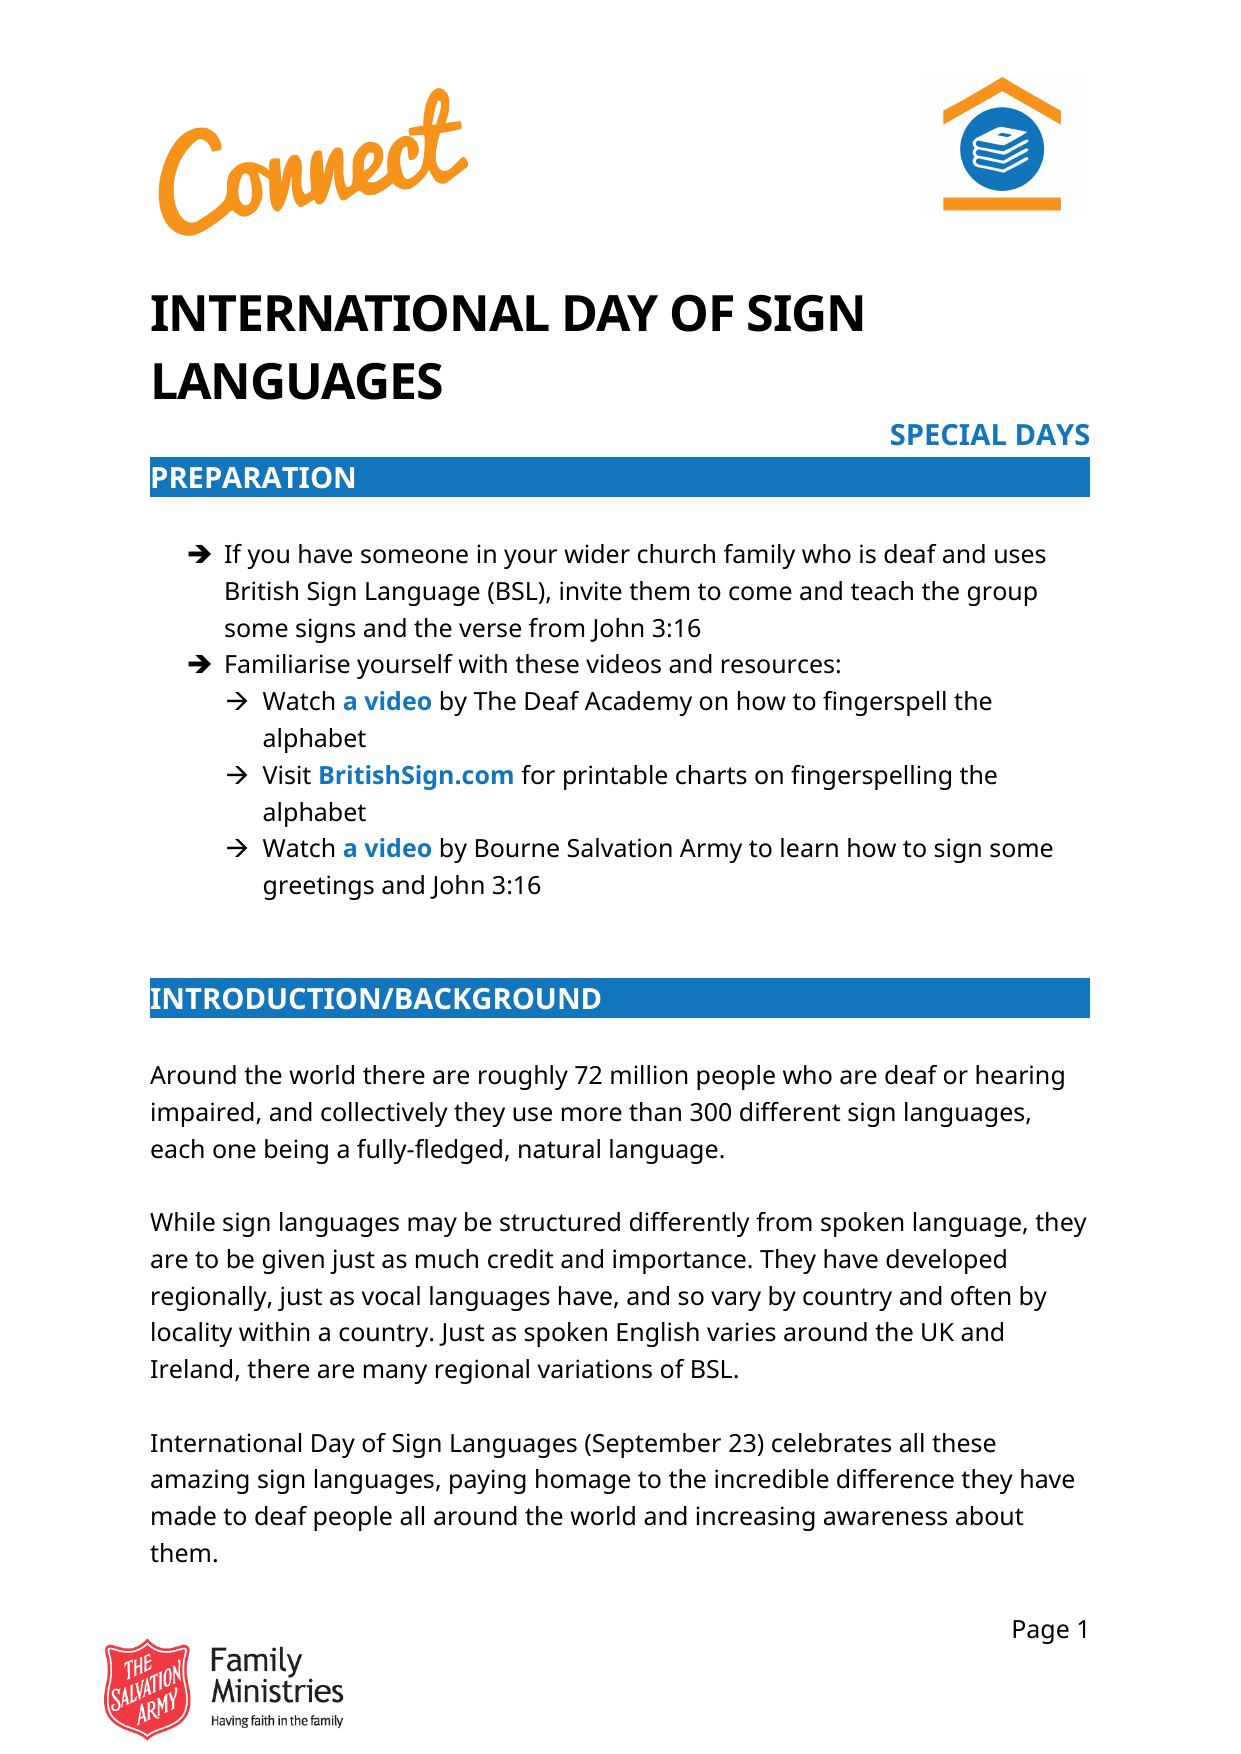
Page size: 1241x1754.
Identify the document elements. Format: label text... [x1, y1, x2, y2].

list Visit BritishSign.com for printable charts on fingerspelling the alphabet [225, 757, 1090, 828]
text While sign languages may be structured differently from spoken language, they are to be given just as much credit and importance. They have developed regionally, just as vocal languages have, and so vary by country and often by locality within a country. Just as spoken English varies around the UK and Ireland, there are many regional variations of BSL. [150, 1205, 1090, 1386]
list Familiarise yourself with these videos and resources: [186, 647, 1090, 681]
text International Day of Sign Languages (September 23) celebrates all these amazing sign languages, paying homage to the incredible difference they have made to deaf people all around the world and increasing awareness about them. [150, 1425, 1090, 1570]
picture [915, 75, 1089, 216]
picture [75, 1627, 361, 1747]
text Around the world there are roughly 72 million people who are deaf or hearing impaired, and collectively they use more than 300 different sign languages, each one being a fully-fledged, natural language. [150, 1058, 1090, 1165]
picture [146, 85, 476, 239]
list Watch a video by The Deaf Academy on how to fingerspell the alphabet [225, 684, 1090, 755]
title SPECIAL DAYS [150, 414, 1090, 454]
list Watch a video by Bourne Salvation Army to learn how to sign some greetings and John 3:16 [225, 831, 1090, 902]
subtitle INTRODUCTION/BACKGROUND [150, 978, 1090, 1018]
subtitle PREPARATION [150, 457, 1090, 497]
title INTERNATIONAL DAY OF SIGN LANGUAGES [150, 278, 1090, 414]
list If you have someone in your wider church family who is deaf and uses British Sign Language (BSL), invite them to come and teach the group some signs and the verse from John 3:16 [186, 537, 1090, 644]
